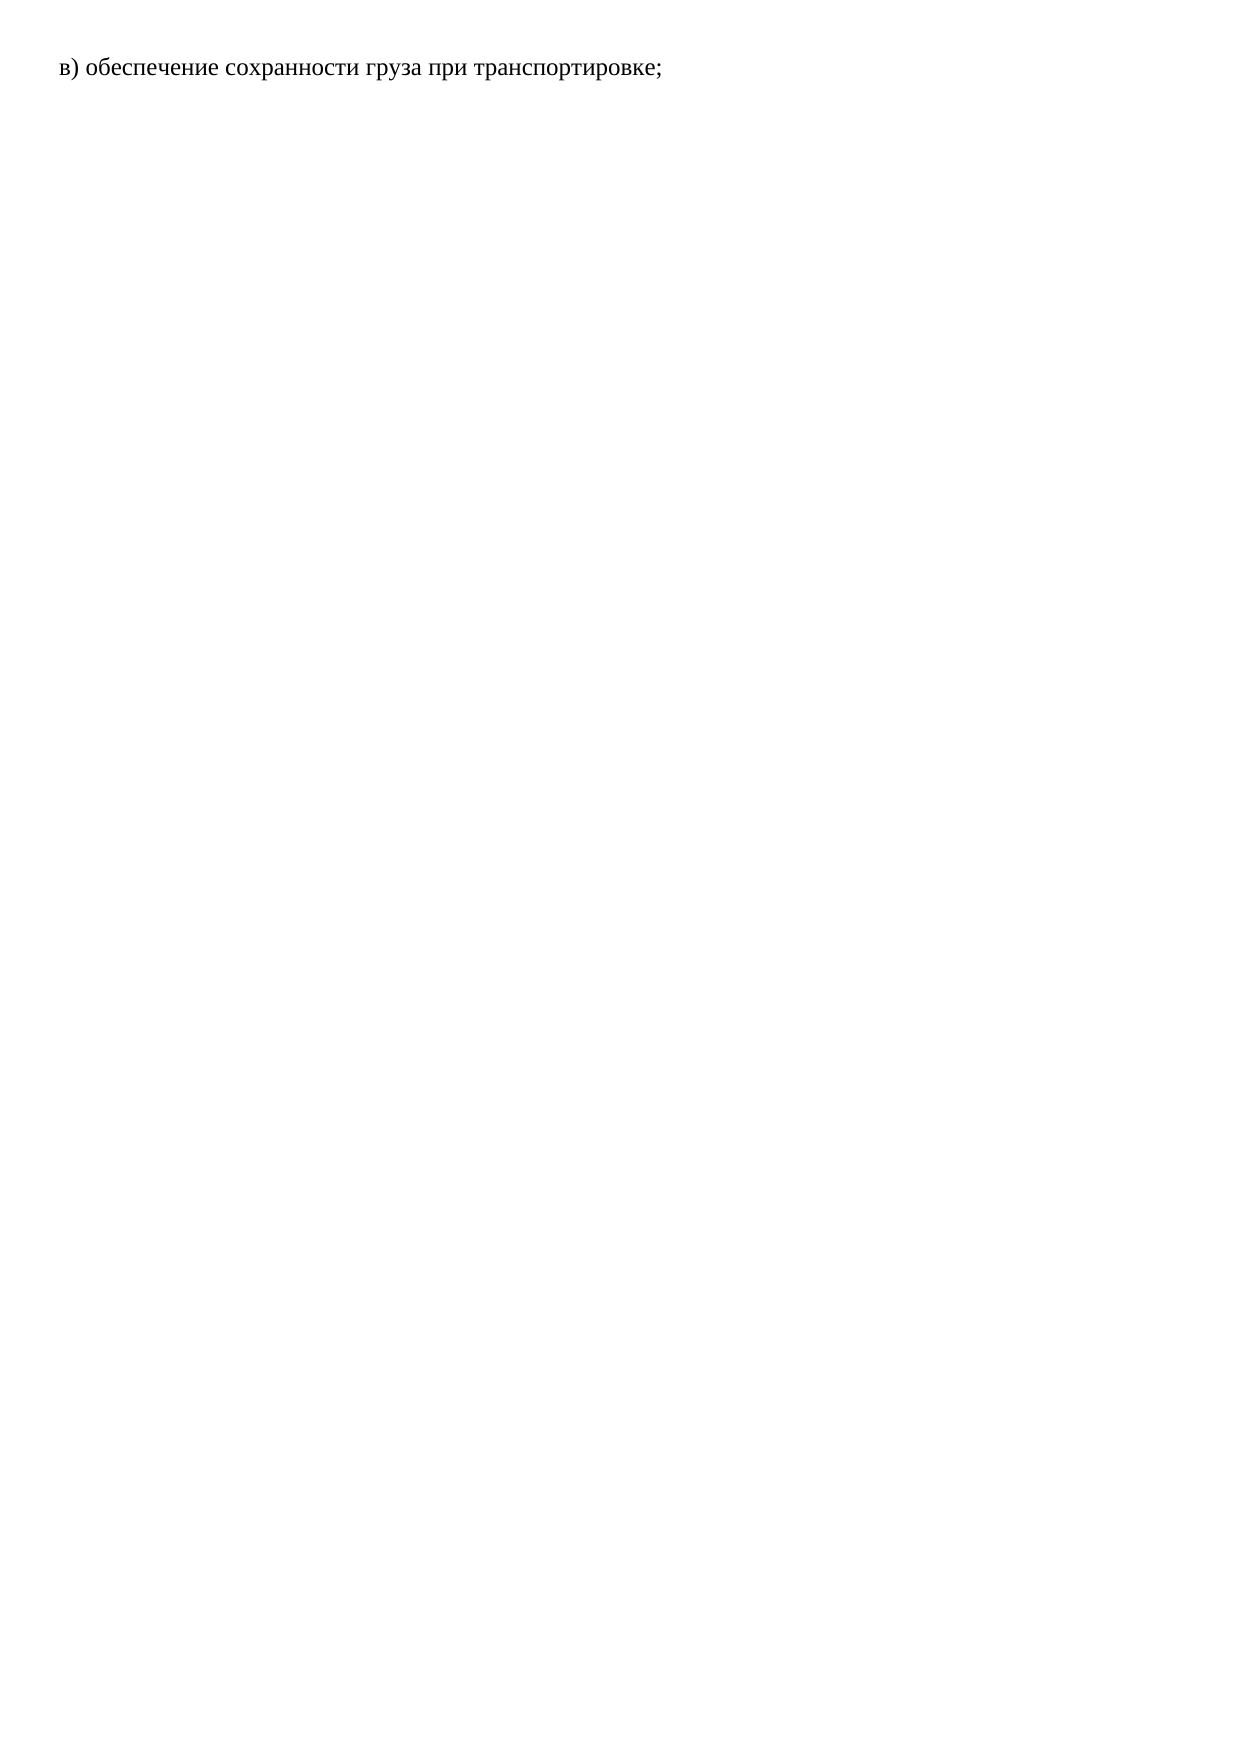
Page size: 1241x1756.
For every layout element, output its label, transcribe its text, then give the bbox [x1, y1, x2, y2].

text в) обеспечение сохранности груза при транспортировке; [59, 52, 1198, 81]
